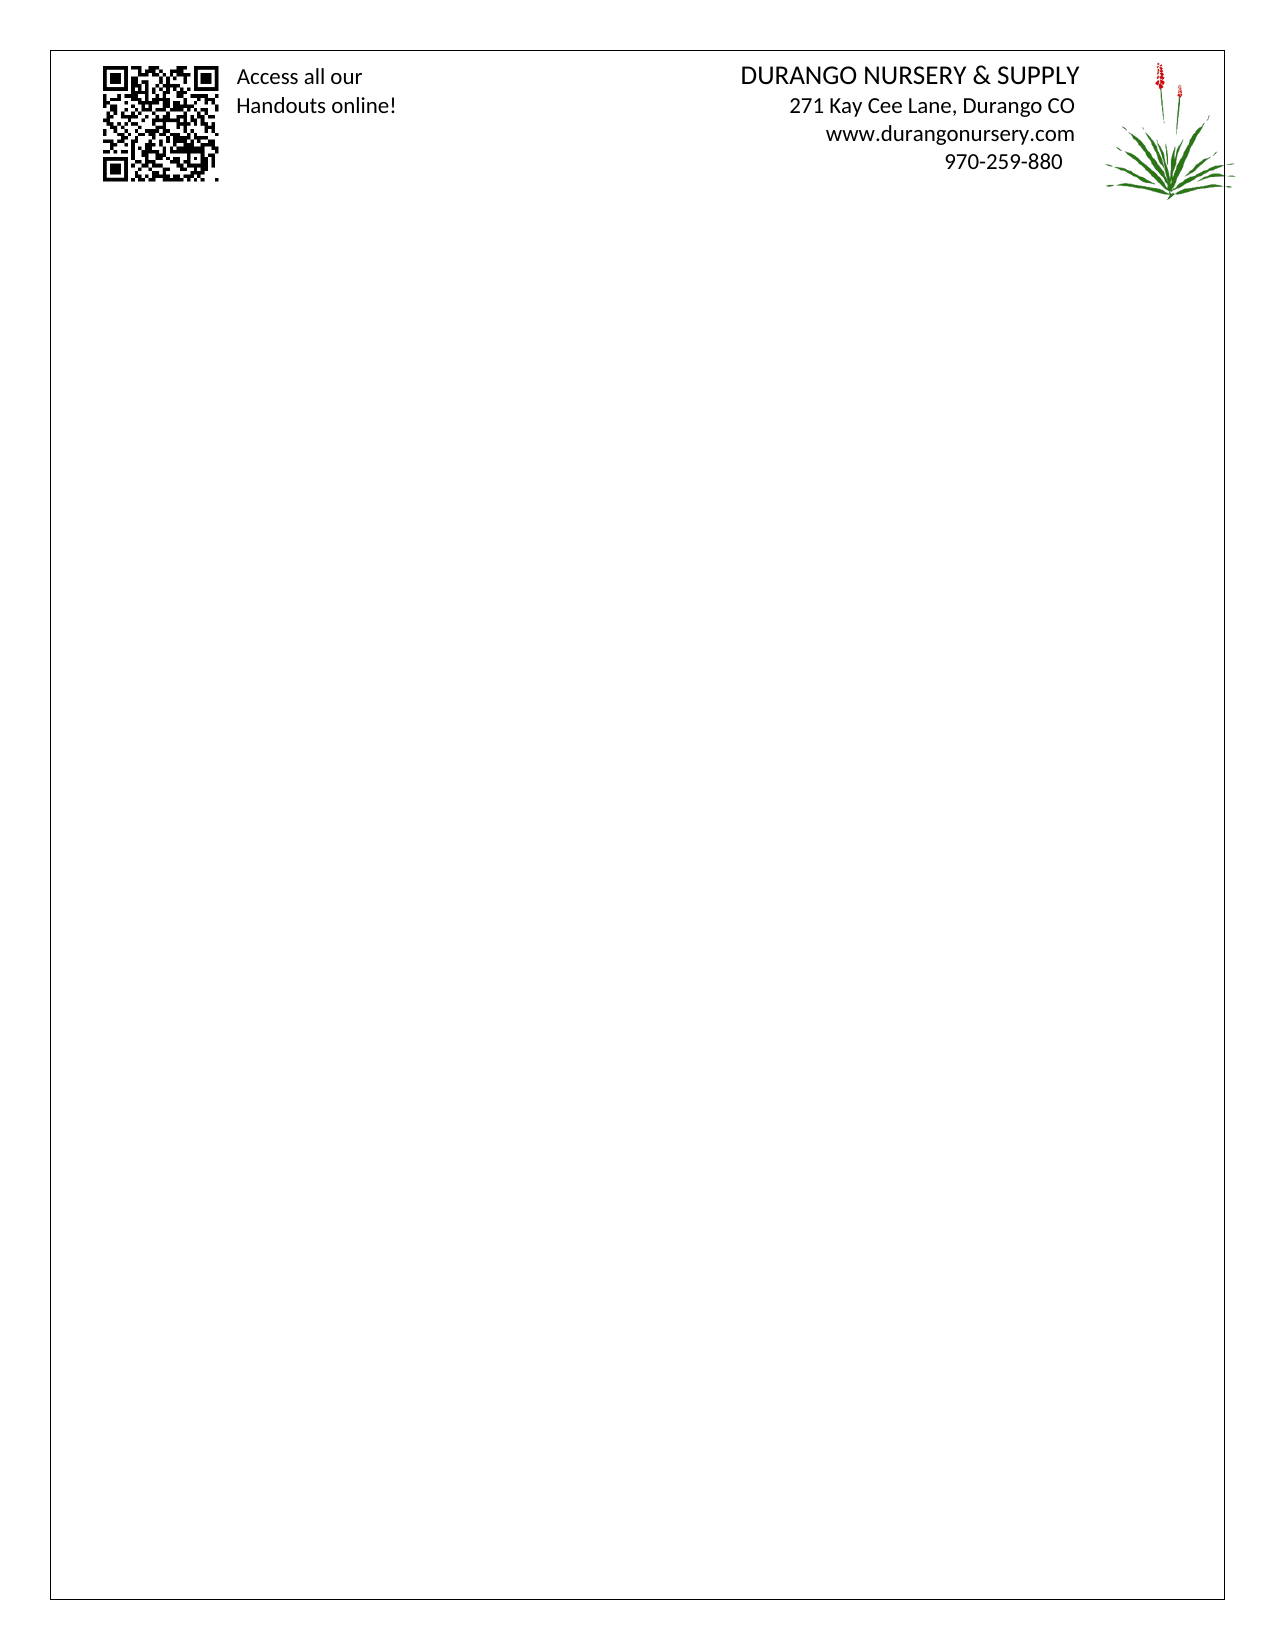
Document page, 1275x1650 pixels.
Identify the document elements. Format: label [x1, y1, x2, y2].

picture [96, 59, 225, 188]
picture [1102, 60, 1224, 201]
picture [1225, 60, 1240, 201]
